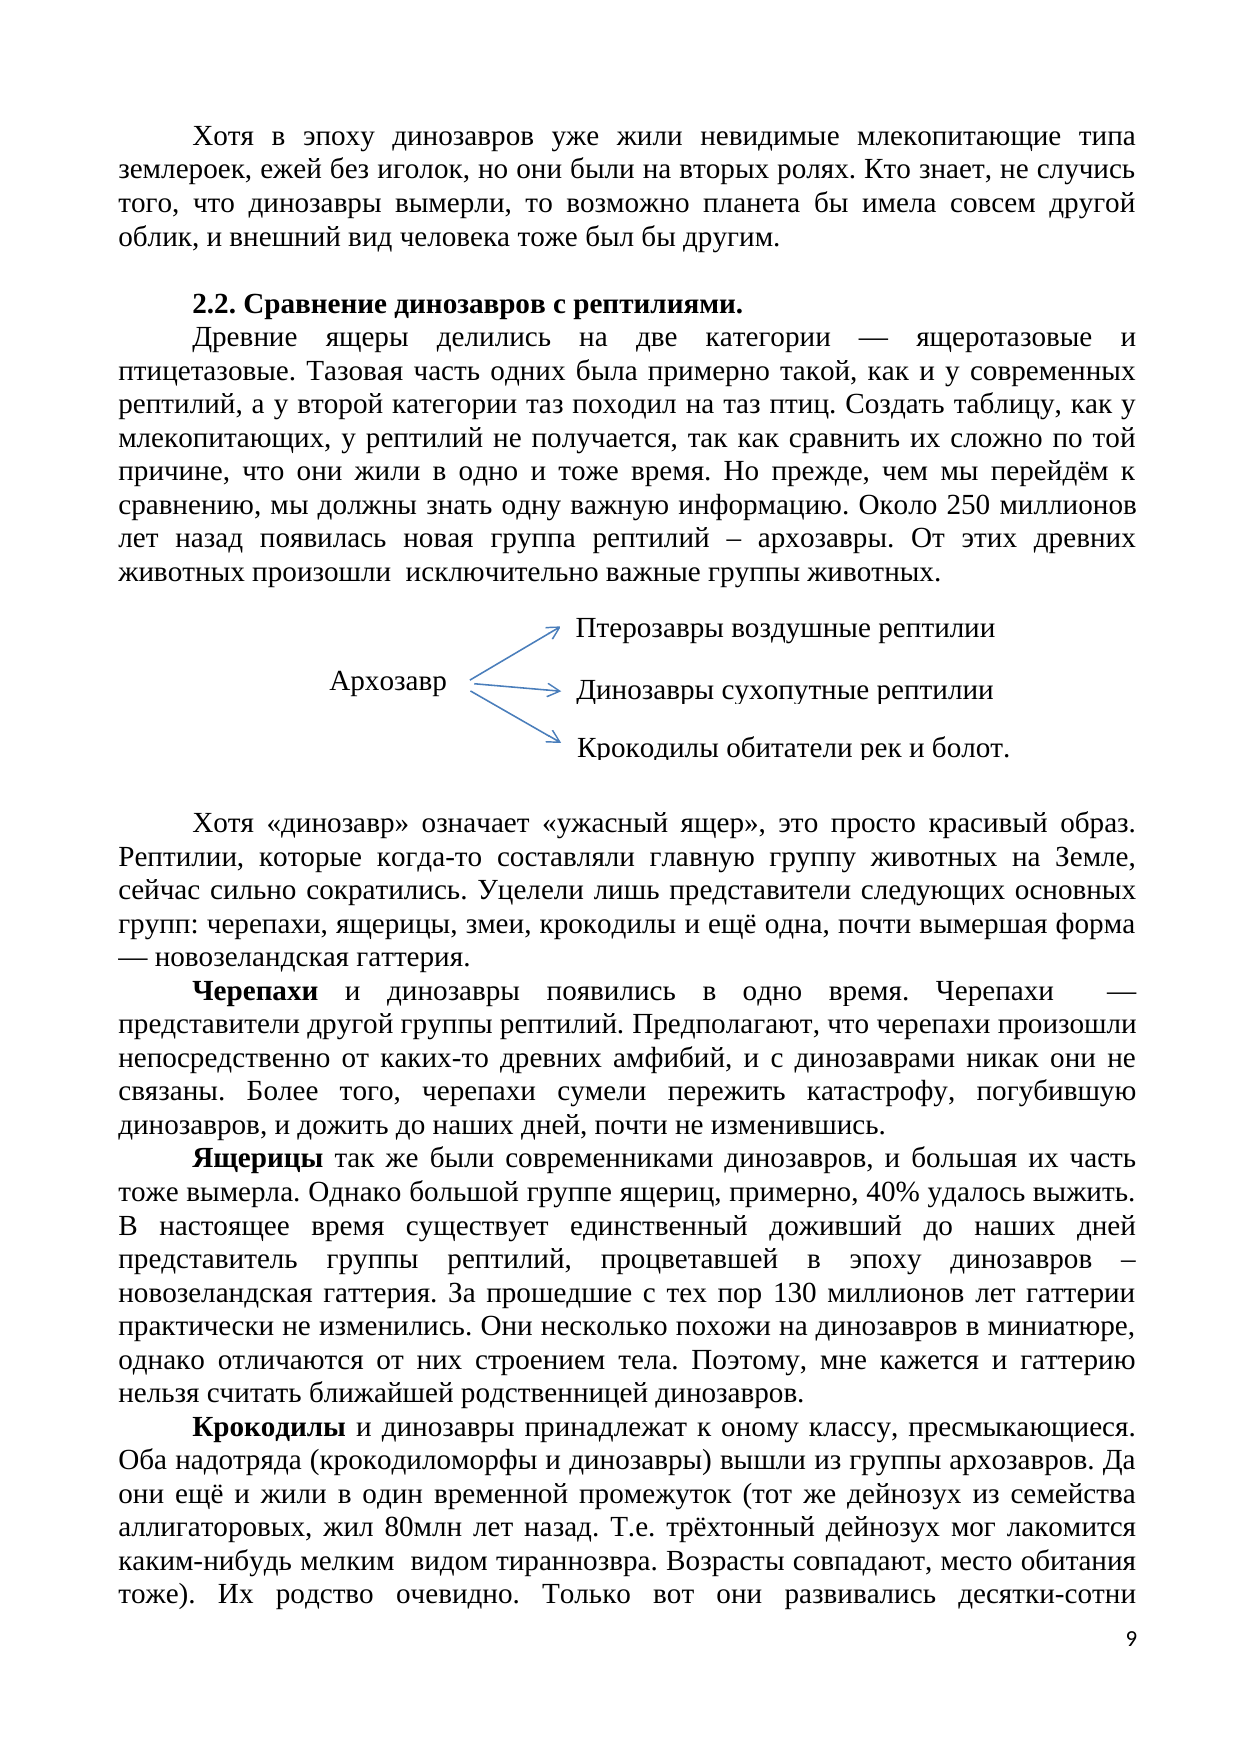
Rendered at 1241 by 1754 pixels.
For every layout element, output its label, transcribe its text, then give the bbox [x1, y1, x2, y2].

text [118, 1409, 1137, 1610]
text Ящерицы так же были современниками динозавров, и большая их часть тоже вымерла. Однако большой группе ящериц, примерно, 40% удалось выжить. В настоящее время существует единственный доживший до наших дней представитель группы рептилий, процветавшей в эпоху динозавров – новозеландская гаттерия. За прошедшие с тех пор 130 миллионов лет гаттерии практически не изменились. Они несколько похожи на динозавров в миниатюре, однако отличаются от них строением тела. Поэтому, мне кажется и гаттерию нельзя считать ближайшей родственницей динозавров. [118, 1141, 1137, 1409]
text Хотя в эпоху динозавров уже жили невидимые млекопитающие типа землероек, ежей без иголок, но они были на вторых ролях. Кто знает, не случись того, что динозавры вымерли, то возможно планета бы имела совсем другой облик, и внешний вид человека тоже был бы другим. [118, 118, 1137, 252]
text Черепахи и динозавры появились в одно время. Черепахи — представители другой группы рептилий. Предполагают, что черепахи произошли непосредственно от каких-то древних амфибий, и с динозаврами никак они не связаны. Более того, черепахи сумели пережить катастрофу, погубившую динозавров, и дожить до наших дней, почти не изменившись. [118, 1073, 1137, 1141]
text Хотя «динозавр» означает «ужасный ящер», это просто красивый образ. Рептилии, которые когда-то составляли главную группу животных на Земле, сейчас сильно сократились. Уцелели лишь представители следующих основных групп: черепахи, ящерицы, змеи, крокодилы и ещё одна, почти вымершая форма — новозеландская гаттерия. [118, 805, 1137, 973]
text 2.2. Сравнение динозавров с рептилиями. [118, 286, 1137, 319]
text Древние ящеры делились на две категории — ящеротазовые и птицетазовые. Тазовая часть одних была примерно такой, как и у современных рептилий, а у второй категории таз походил на таз птиц. Создать таблицу, как у млекопитающих, у рептилий не получается, так как сравнить их сложно по той причине, что они жили в одно и тоже время. Но прежде, чем мы перейдём к сравнению, мы должны знать одну важную информацию. Около 250 миллионов лет назад появилась новая группа рептилий – архозавры. От этих древних животных произошли исключительно важные группы животных. [118, 319, 1137, 588]
text Черепахи и динозавры появились в одно время. Черепахи — представители другой группы рептилий. Предполагают, что черепахи произошли непосредственно от каких-то древних амфибий, и с динозаврами никак они не связаны. Более того, черепахи сумели пережить катастрофу, погубившую динозавров, и дожить до наших дней, почти не изменившись. [118, 973, 1137, 1040]
